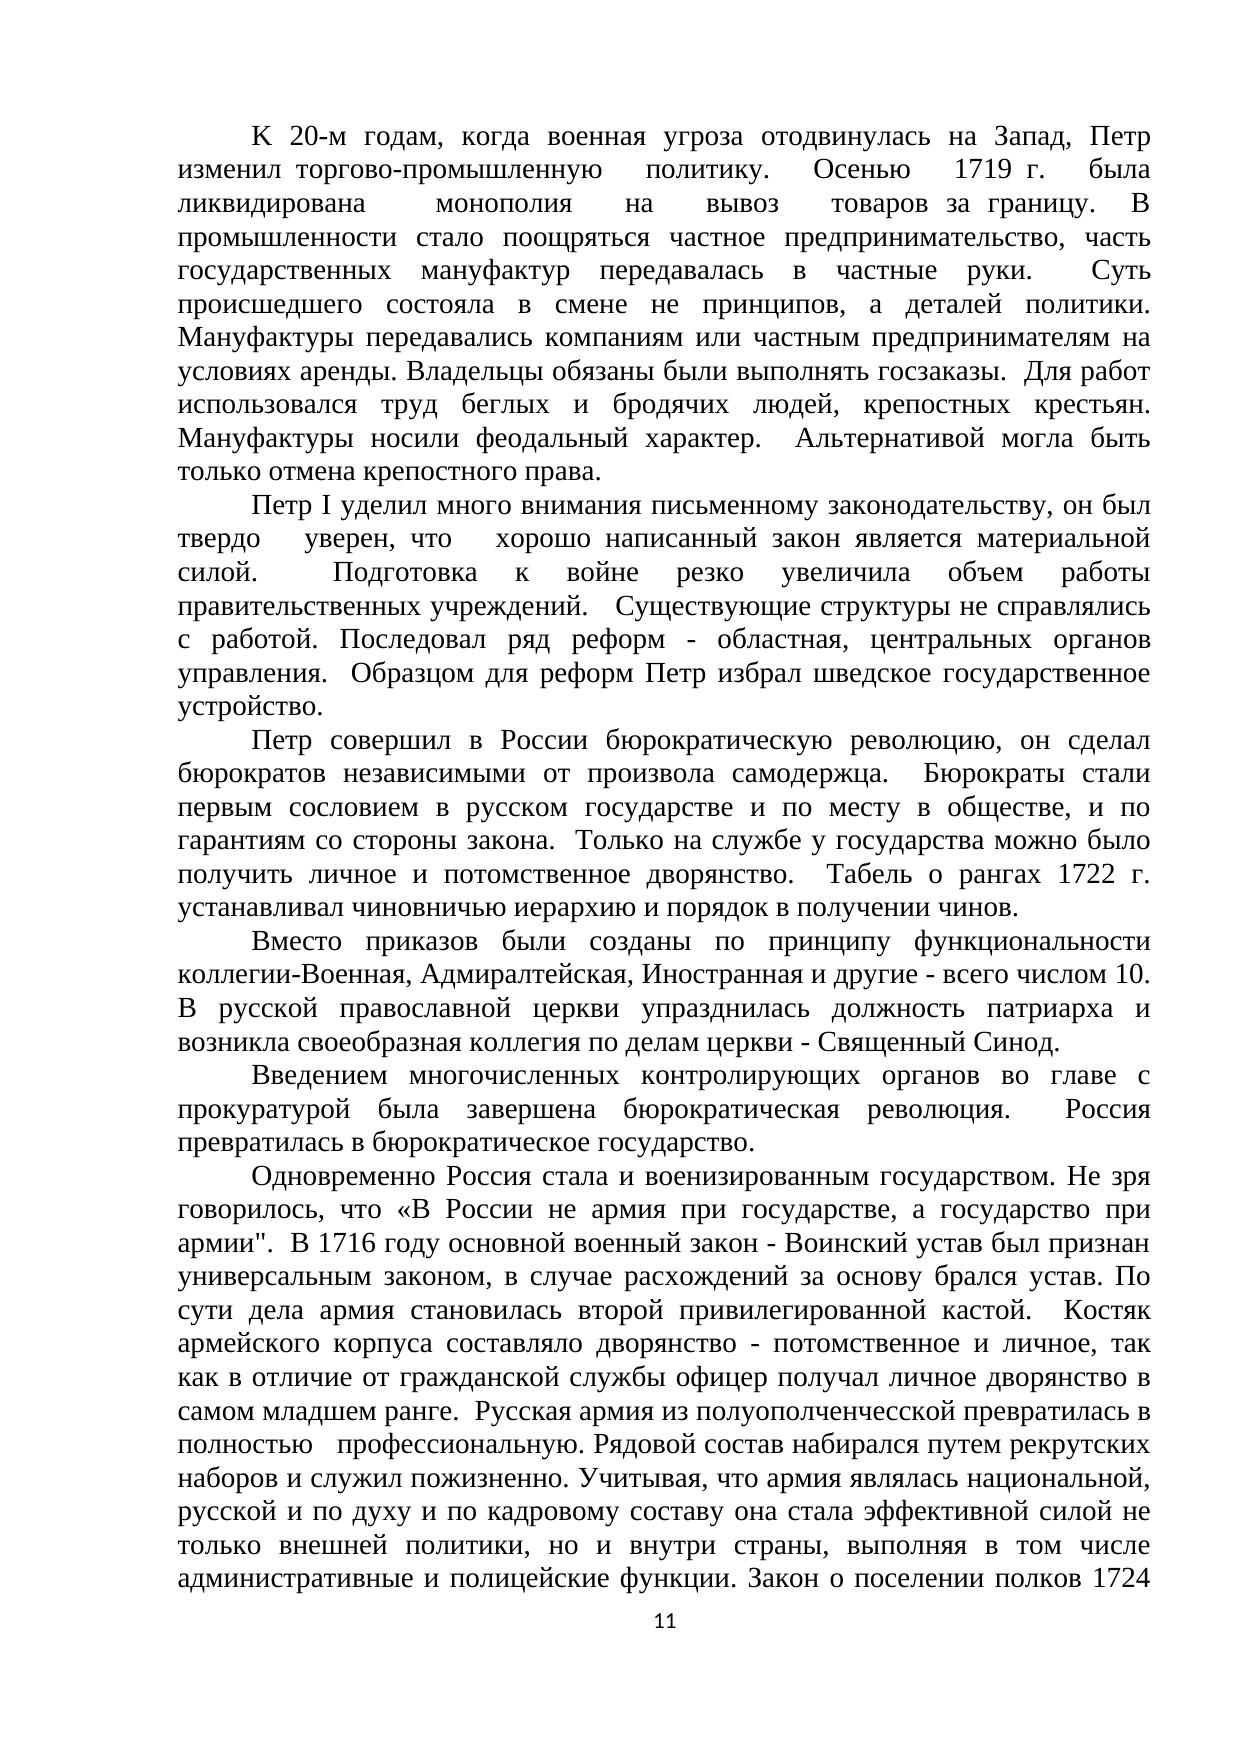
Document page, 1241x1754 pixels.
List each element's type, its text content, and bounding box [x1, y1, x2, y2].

text Введением многочисленных контролирующих органов во главе с прокуратурой была завершена бюрократическая революция. Россия превратилась в бюрократическое государство. [177, 1057, 1152, 1158]
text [177, 1158, 1152, 1594]
text K 20-м годам, когда военная угроза отодвинулась на Запад, Петр изменил торгово-промышленную политику. Осенью 1719 г. была ликвидирована монополия на вывоз товаров за границу. В промышленности стало поощряться частное предпринимательство, часть государственных мануфактур передавалась в частные руки. Суть происшедшего состояла в смене не принципов, а деталей политики. Мануфактуры передавались компаниям или частным предпринимателям на условиях аренды. Владельцы обязаны были выполнять госзаказы. Для работ использовался труд беглых и бродячих людей, крепостных крестьян. Мануфактуры носили феодальный характер. Альтернативой могла быть только отмена крепостного права. [177, 118, 1152, 487]
text Вместо приказов были созданы по принципу функциональности коллегии-Военная, Адмиралтейская, Иностранная и другие - всего числом 10. В русской православной церкви упразднилась должность патриарха и возникла своеобразная коллегия по делам церкви - Священный Синод. [177, 923, 1152, 1057]
text Петр совершил в России бюрократическую революцию, он сделал бюрократов независимыми от произвола самодержца. Бюрократы стали первым сословием в русском государстве и по месту в обществе, и по гарантиям со стороны закона. Только на службе у государства можно было получить личное и потомственное дворянство. Табель о рангах 1722 г. устанавливал чиновничью иерархию и порядок в получении чинов. [177, 722, 1152, 923]
text Петр I уделил много внимания письменному законодательству, он был твердо уверен, что хорошо написанный закон является материальной силой. Подготовка к войне резко увеличила объем работы правительственных учреждений. Существующие структуры не справлялись с работой. Последовал ряд реформ - областная, центральных органов управления. Образцом для реформ Петр избрал шведское государственное устройство. [177, 487, 1152, 722]
